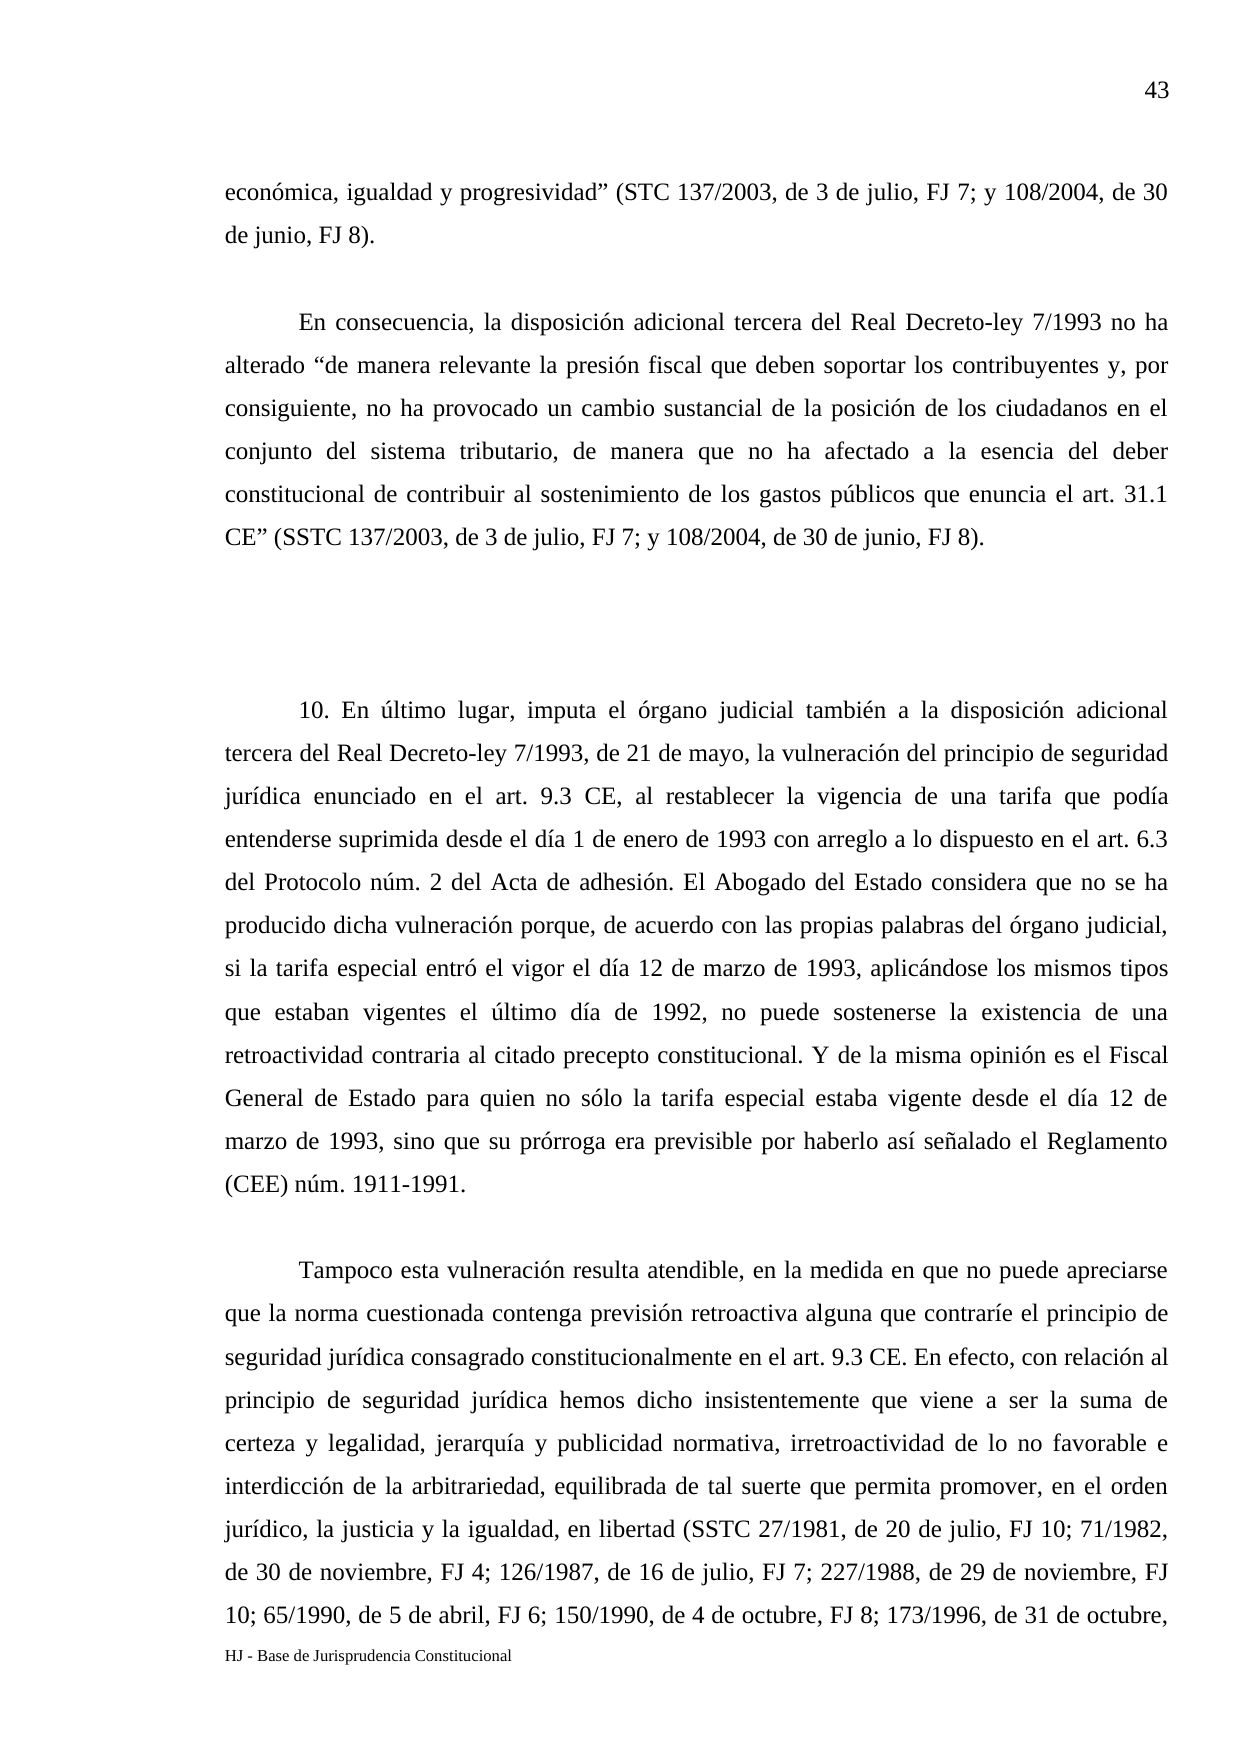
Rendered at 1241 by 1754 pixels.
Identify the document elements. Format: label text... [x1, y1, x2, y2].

text En consecuencia, la disposición adicional tercera del Real Decreto-ley 7/1993 no ha alterado “de manera relevante la presión fiscal que deben soportar los contribuyentes y, por consiguiente, no ha provocado un cambio sustancial de la posición de los ciudadanos en el conjunto del sistema tributario, de manera que no ha afectado a la esencia del deber constitucional de contribuir al sostenimiento de los gastos públicos que enuncia el art. 31.1 CE” (SSTC 137/2003, de 3 de julio, FJ 7; y 108/2004, de 30 de junio, FJ 8). [224, 307, 1169, 551]
text 10. En último lugar, imputa el órgano judicial también a la disposición adicional tercera del Real Decreto-ley 7/1993, de 21 de mayo, la vulneración del principio de seguridad jurídica enunciado en el art. 9.3 CE, al restablecer la vigencia de una tarifa que podía entenderse suprimida desde el día 1 de enero de 1993 con arreglo a lo dispuesto en el art. 6.3 del Protocolo núm. 2 del Acta de adhesión. El Abogado del Estado considera que no se ha producido dicha vulneración porque, de acuerdo con las propias palabras del órgano judicial, si la tarifa especial entró el vigor el día 12 de marzo de 1993, aplicándose los mismos tipos que estaban vigentes el último día de 1992, no puede sostenerse la existencia de una retroactividad contraria al citado precepto constitucional. Y de la misma opinión es el Fiscal General de Estado para quien no sólo la tarifa especial estaba vigente desde el día 12 de marzo de 1993, sino que su prórroga era previsible por haberlo así señalado el Reglamento (CEE) núm. 1911-1991. [224, 695, 1169, 1198]
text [224, 1255, 1169, 1629]
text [224, 177, 1169, 249]
